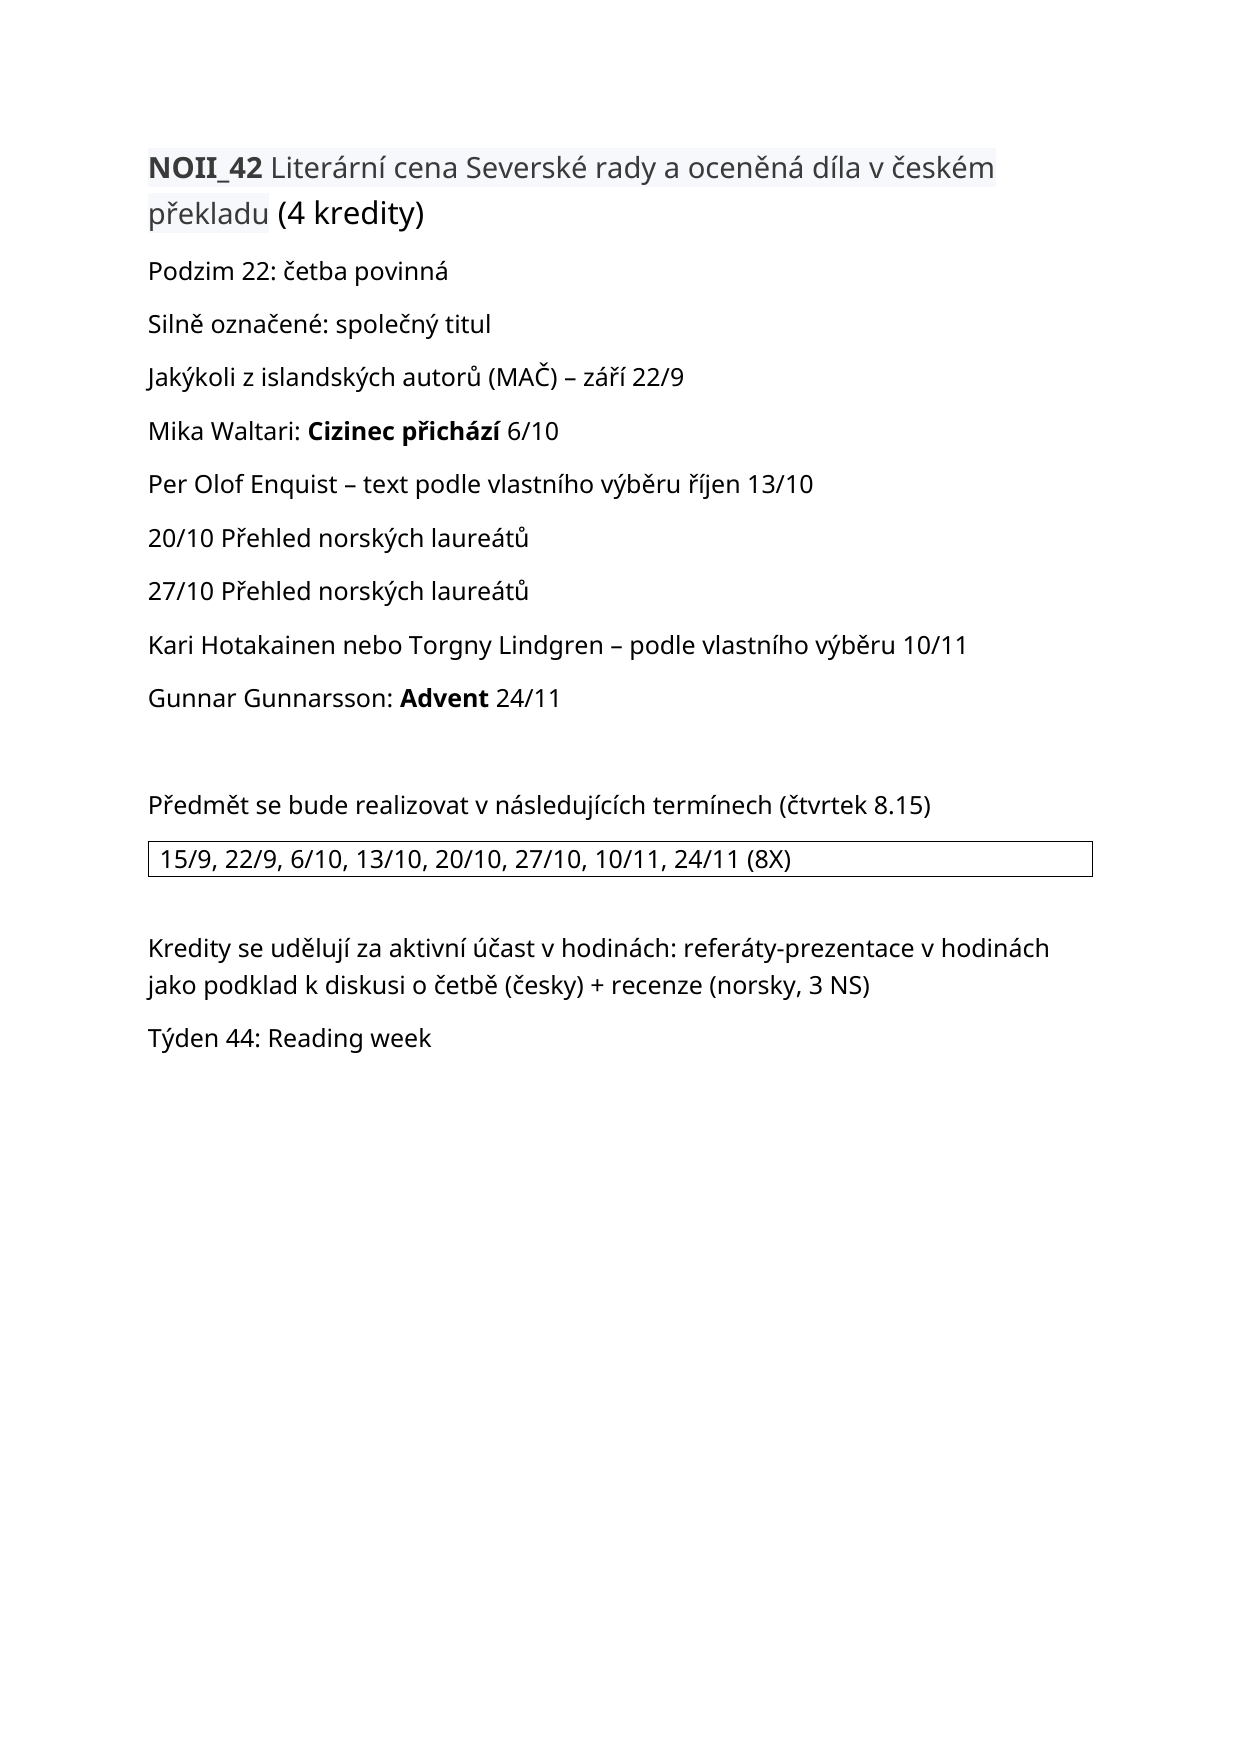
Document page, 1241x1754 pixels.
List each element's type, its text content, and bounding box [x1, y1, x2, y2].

text Jakýkoli z islandských autorů (MAČ) – září 22/9 [148, 360, 1093, 394]
text Kari Hotakainen nebo Torgny Lindgren – podle vlastního výběru 10/11 [148, 627, 1093, 661]
text 27/10 Přehled norských laureátů [148, 574, 1093, 608]
table_header 15/9, 22/9, 6/10, 13/10, 20/10, 27/10, 10/11, 24/11 (8X) [149, 842, 1092, 876]
text Gunnar Gunnarsson: Advent 24/11 [148, 681, 1093, 715]
text Mika Waltari: Cizinec přichází 6/10 [148, 413, 1093, 448]
text Týden 44: Reading week [148, 1021, 1093, 1055]
text 20/10 Přehled norských laureátů [148, 520, 1093, 554]
text Silně označené: společný titul [148, 307, 1093, 341]
text Předmět se bude realizovat v následujících termínech (čtvrtek 8.15) [148, 788, 1093, 822]
text NOII_42 Literární cena Severské rady a oceněná díla v českém překladu (4 kredity) [148, 148, 1093, 233]
text Podzim 22: četba povinná [148, 253, 1093, 287]
text Per Olof Enquist – text podle vlastního výběru říjen 13/10 [148, 467, 1093, 501]
text Kredity se udělují za aktivní účast v hodinách: referáty-prezentace v hodinách jako podklad k diskusi o četbě (česky) + recenze (norsky, 3 NS) [148, 931, 1093, 1001]
